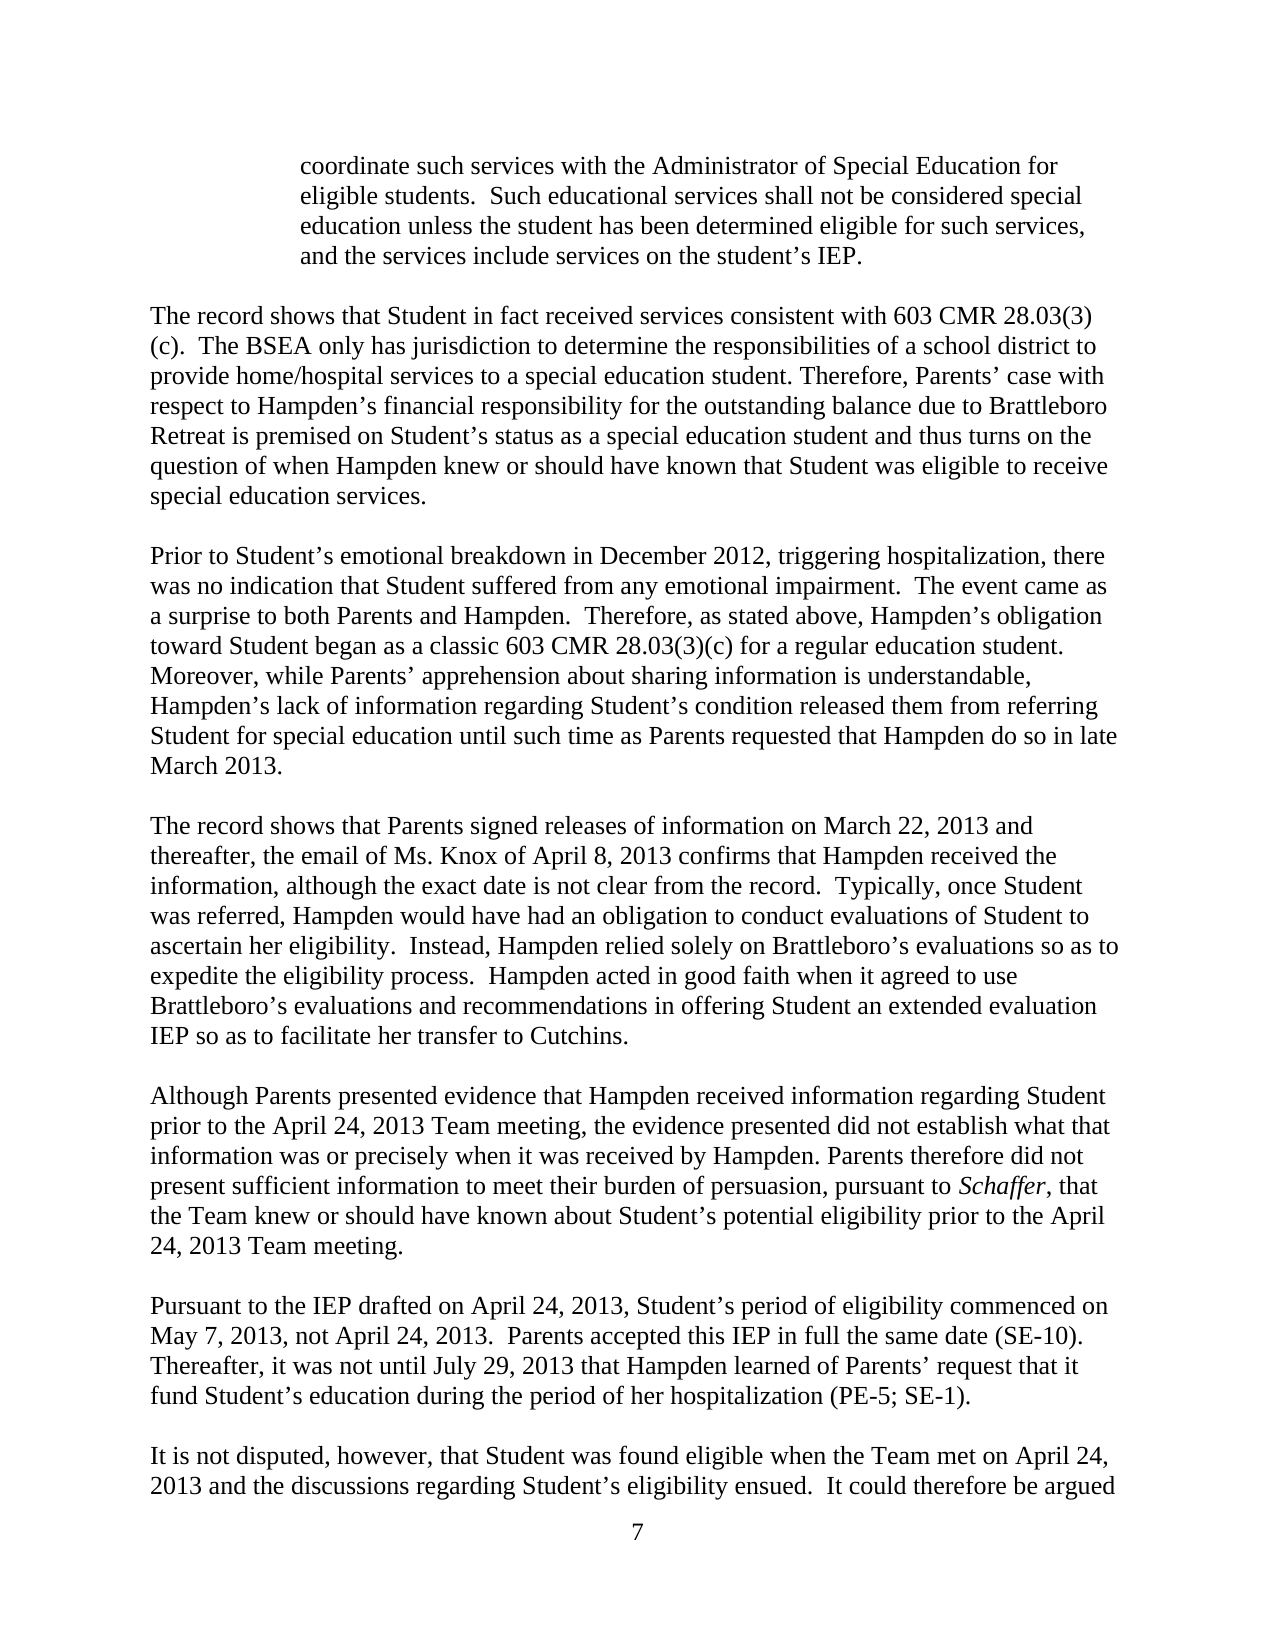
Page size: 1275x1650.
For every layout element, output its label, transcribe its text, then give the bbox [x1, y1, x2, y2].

text The record shows that Student in fact received services consistent with 603 CMR 28.03(3)(c). The BSEA only has jurisdiction to determine the responsibilities of a school district to provide home/hospital services to a special education student. Therefore, Parents’ case with respect to Hampden’s financial responsibility for the outstanding balance due to Brattleboro Retreat is premised on Student’s status as a special education student and thus turns on the question of when Hampden knew or should have known that Student was eligible to receive special education services. [150, 300, 1125, 510]
text The record shows that Parents signed releases of information on March 22, 2013 and thereafter, the email of Ms. Knox of April 8, 2013 confirms that Hampden received the information, although the exact date is not clear from the record. Typically, once Student was referred, Hampden would have had an obligation to conduct evaluations of Student to ascertain her eligibility. Instead, Hampden relied solely on Brattleboro’s evaluations so as to expedite the eligibility process. Hampden acted in good faith when it agreed to use Brattleboro’s evaluations and recommendations in offering Student an extended evaluation IEP so as to facilitate her transfer to Cutchins. [150, 810, 1125, 1050]
text Prior to Student’s emotional breakdown in December 2012, triggering hospitalization, there was no indication that Student suffered from any emotional impairment. The event came as a surprise to both Parents and Hampden. Therefore, as stated above, Hampden’s obligation toward Student began as a classic 603 CMR 28.03(3)(c) for a regular education student. Moreover, while Parents’ apprehension about sharing information is understandable, Hampden’s lack of information regarding Student’s condition released them from referring Student for special education until such time as Parents requested that Hampden do so in late March 2013. [150, 540, 1125, 780]
text Although Parents presented evidence that Hampden received information regarding Student prior to the April 24, 2013 Team meeting, the evidence presented did not establish what that information was or precisely when it was received by Hampden. Parents therefore did not present sufficient information to meet their burden of persuasion, pursuant to Schaffer, that the Team knew or should have known about Student’s potential eligibility prior to the April 24, 2013 Team meeting. [150, 1080, 1125, 1260]
text Pursuant to the IEP drafted on April 24, 2013, Student’s period of eligibility commenced on May 7, 2013, not April 24, 2013. Parents accepted this IEP in full the same date (SE-10). Thereafter, it was not until July 29, 2013 that Hampden learned of Parents’ request that it fund Student’s education during the period of her hospitalization (PE-5; SE-1). [150, 1290, 1125, 1410]
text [300, 150, 1125, 270]
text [150, 1440, 1125, 1500]
